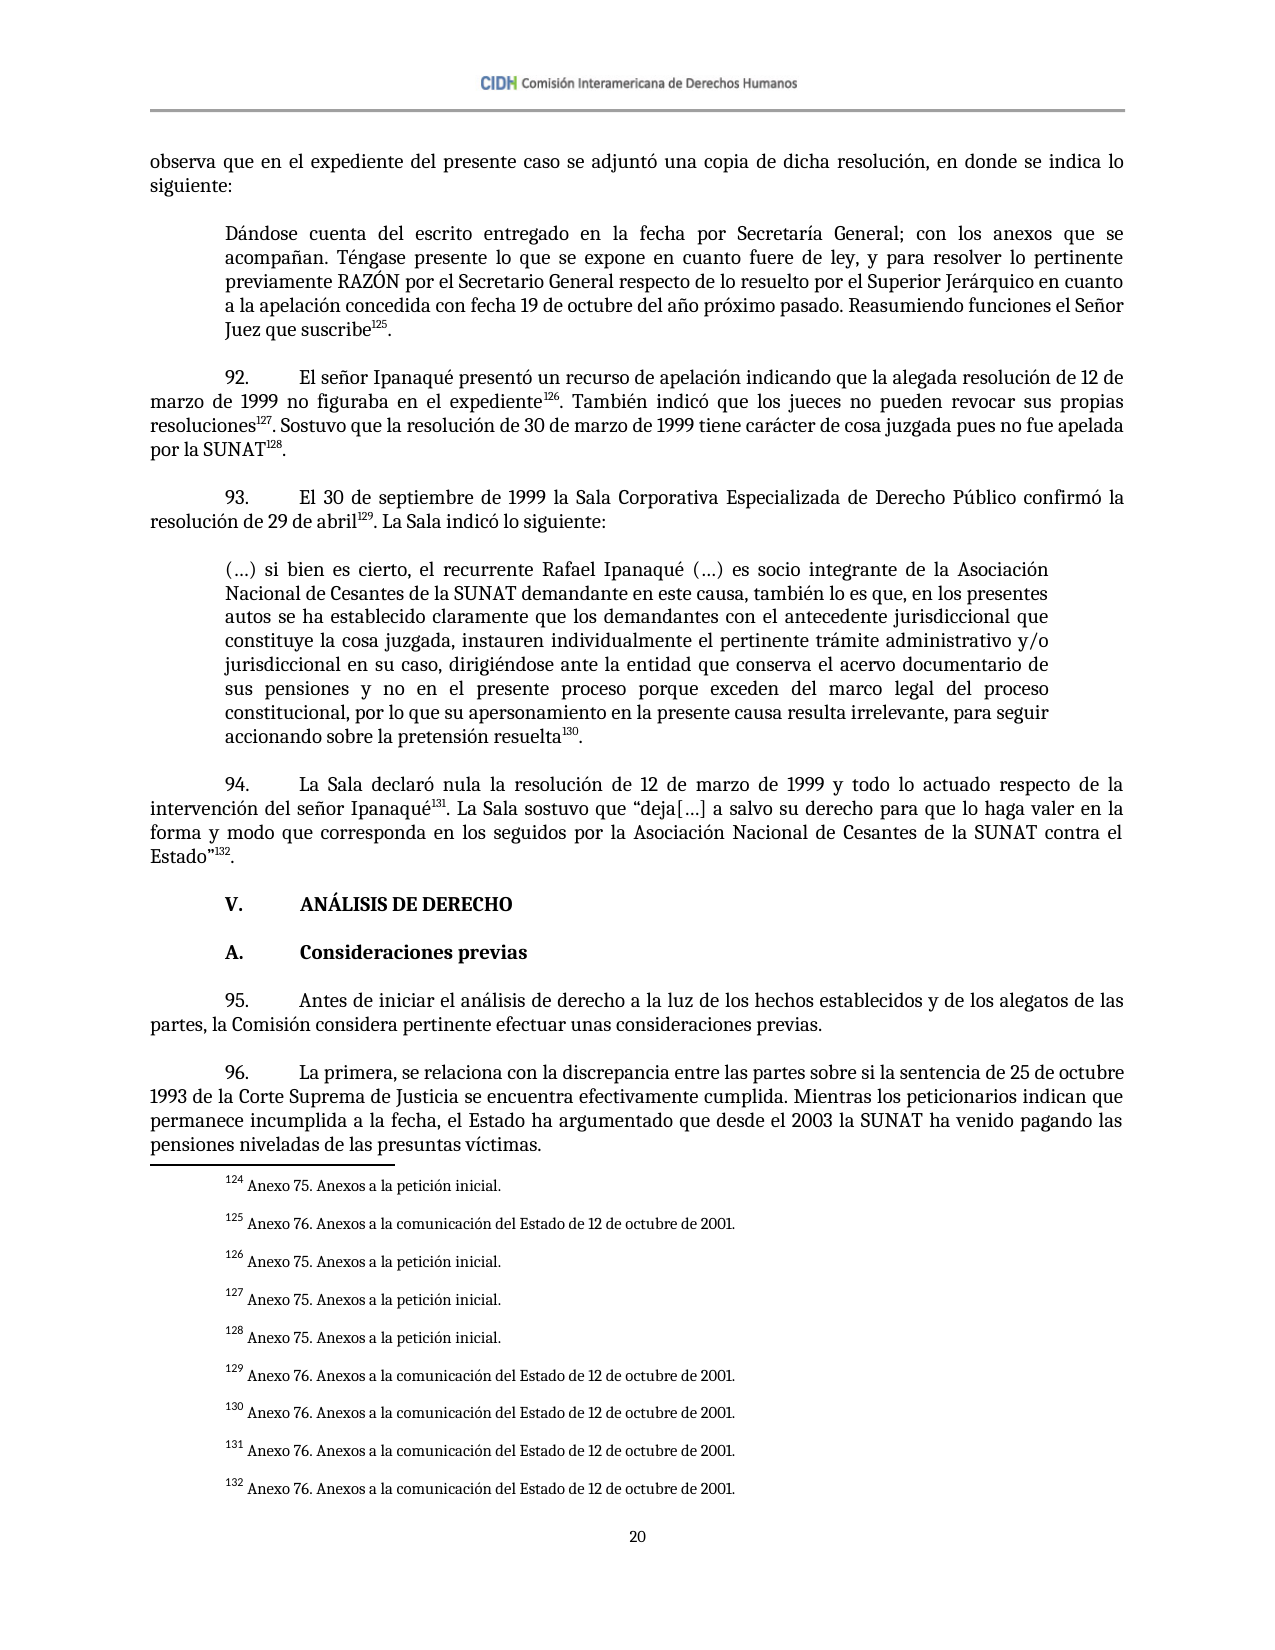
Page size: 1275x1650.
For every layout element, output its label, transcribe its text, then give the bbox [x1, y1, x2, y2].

list El 30 de septiembre de 1999 la Sala Corporativa Especializada de Derecho Público confirmó la resolución de 29 de abril. La Sala indicó lo siguiente: [150, 485, 1125, 533]
picture [475, 75, 800, 92]
subtitle ANÁLISIS DE DERECHO [225, 893, 1125, 917]
list Antes de iniciar el análisis de derecho a la luz de los hechos establecidos y de los alegatos de las partes, la Comisión considera pertinente efectuar unas consideraciones previas. [150, 988, 1125, 1036]
text (…) si bien es cierto, el recurrente Rafael Ipanaqué (…) es socio integrante de la Asociación Nacional de Cesantes de la SUNAT demandante en este causa, también lo es que, en los presentes autos se ha establecido claramente que los demandantes con el antecedente jurisdiccional que constituye la cosa juzgada, instauren individualmente el pertinente trámite administrativo y/o jurisdiccional en su caso, dirigiéndose ante la entidad que conserva el acervo documentario de sus pensiones y no en el presente proceso porque exceden del marco legal del proceso constitucional, por lo que su apersonamiento en la presente causa resulta irrelevante, para seguir accionando sobre la pretensión resuelta. [225, 557, 1050, 749]
subtitle Consideraciones previas [225, 941, 1125, 964]
list La primera, se relaciona con la discrepancia entre las partes sobre si la sentencia de 25 de octubre 1993 de la Corte Suprema de Justicia se encuentra efectivamente cumplida. Mientras los peticionarios indican que permanece incumplida a la fecha, el Estado ha argumentado que desde el 2003 la SUNAT ha venido pagando las pensiones niveladas de las presuntas víctimas. [150, 1060, 1125, 1156]
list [150, 150, 1125, 198]
text Dándose cuenta del escrito entregado en la fecha por Secretaría General; con los anexos que se acompañan. Téngase presente lo que se expone en cuanto fuere de ley, y para resolver lo pertinente previamente RAZÓN por el Secretario General respecto de lo resuelto por el Superior Jerárquico en cuanto a la apelación concedida con fecha 19 de octubre del año próximo pasado. Reasumiendo funciones el Señor Juez que suscribe. [225, 222, 1125, 342]
list El señor Ipanaqué presentó un recurso de apelación indicando que la alegada resolución de 12 de marzo de 1999 no figuraba en el expediente. También indicó que los jueces no pueden revocar sus propias resoluciones. Sostuvo que la resolución de 30 de marzo de 1999 tiene carácter de cosa juzgada pues no fue apelada por la SUNAT. [150, 366, 1125, 461]
list La Sala declaró nula la resolución de 12 de marzo de 1999 y todo lo actuado respecto de la intervención del señor Ipanaqué. La Sala sostuvo que “deja[…] a salvo su derecho para que lo haga valer en la forma y modo que corresponda en los seguidos por la Asociación Nacional de Cesantes de la SUNAT contra el Estado”. [150, 773, 1125, 869]
